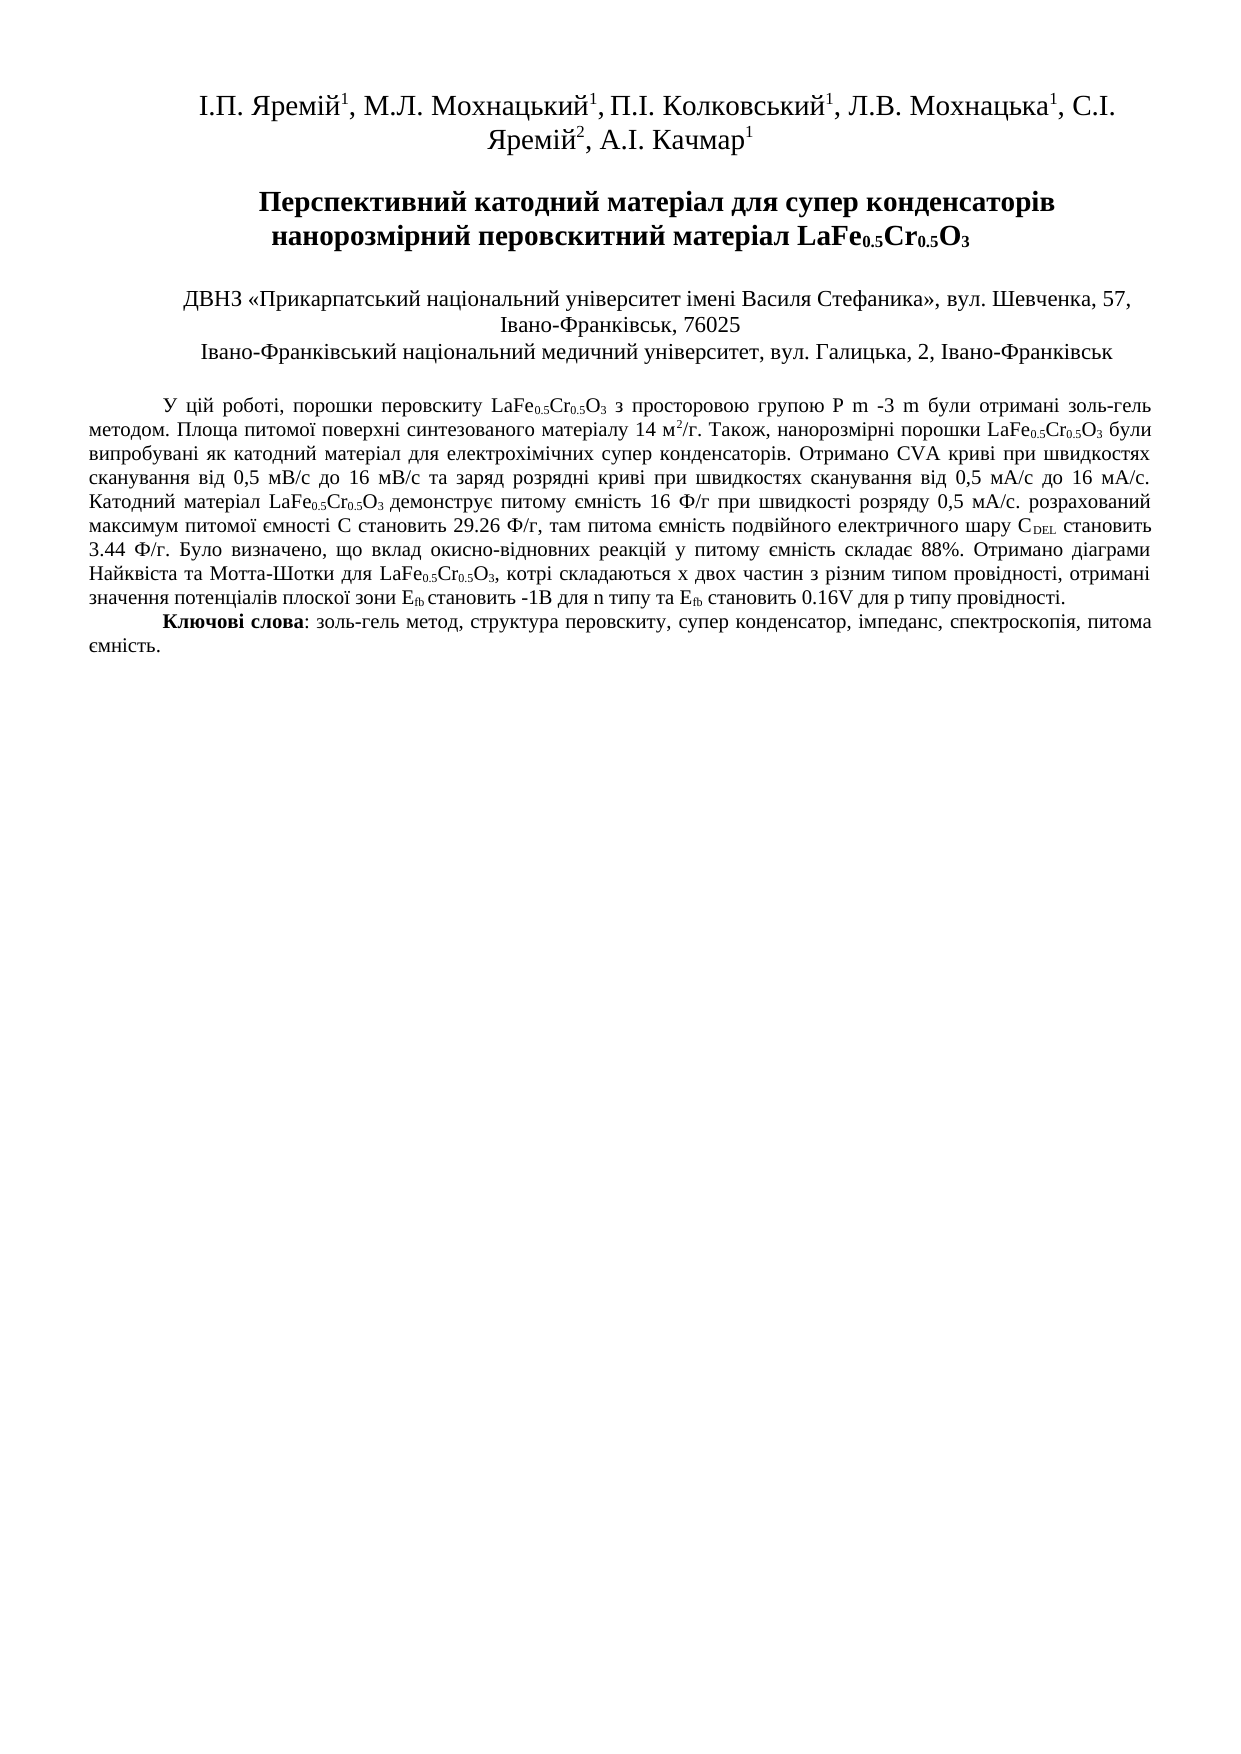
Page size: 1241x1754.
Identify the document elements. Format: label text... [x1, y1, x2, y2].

text Івано-Франківський національний медичний університет, вул. Галицька, 2, Івано-Франківськ [89, 338, 1152, 364]
text ДВНЗ «Прикарпатський національний університет імені Василя Стефаника», вул. Шевченка, 57, Івано-Франківськ, 76025 [89, 285, 1152, 338]
text Перспективний катодний матеріал для супер конденсаторів нанорозмірний перовскитний матеріал LaFe0.5Cr0.5O3 [89, 184, 1152, 251]
text Ключові слова: золь-гель метод, структура перовскиту, супер конденсатор, імпеданс, спектроскопія, питома ємність. [89, 609, 1152, 657]
text І.П. Яремій1, М.Л. Мохнацький1, П.І. Колковський1, Л.В. Мохнацька1, С.І. Яремій2, А.І. Качмар1 [89, 88, 1152, 156]
text У цій роботі, порошки перовскиту LaFe0.5Cr0.5O3 з просторовою групою P m -3 m були отримані золь-гель методом. Площа питомої поверхні синтезованого матеріалу 14 м2/г. Також, нанорозмірні порошки LaFe0.5Cr0.5O3 були випробувані як катодний матеріал для електрохімічних супер конденсаторів. Отримано CVA криві при швидкостях сканування від 0,5 мВ/с до 16 мВ/с та заряд розрядні криві при швидкостях сканування від 0,5 мA/с до 16 мA/с. Катодний матеріал LaFe0.5Cr0.5O3 демонструє питому ємність 16 Ф/г при швидкості розряду 0,5 мА/с. розрахований максимум питомої ємності C становить 29.26 Ф/г, там питома ємність подвійного електричного шару CDEL становить 3.44 Ф/г. Було визначено, що вклад окисно-відновних реакцій у питому ємність складає 88%. Отримано діаграми Найквіста та Мотта-Шотки для LaFe0.5Cr0.5O3, котрі складаються х двох частин з різним типом провідності, отримані значення потенціалів плоскої зони Efb становить -1В для n типу та Efb становить 0.16V для p типу провідності. [89, 393, 1152, 609]
